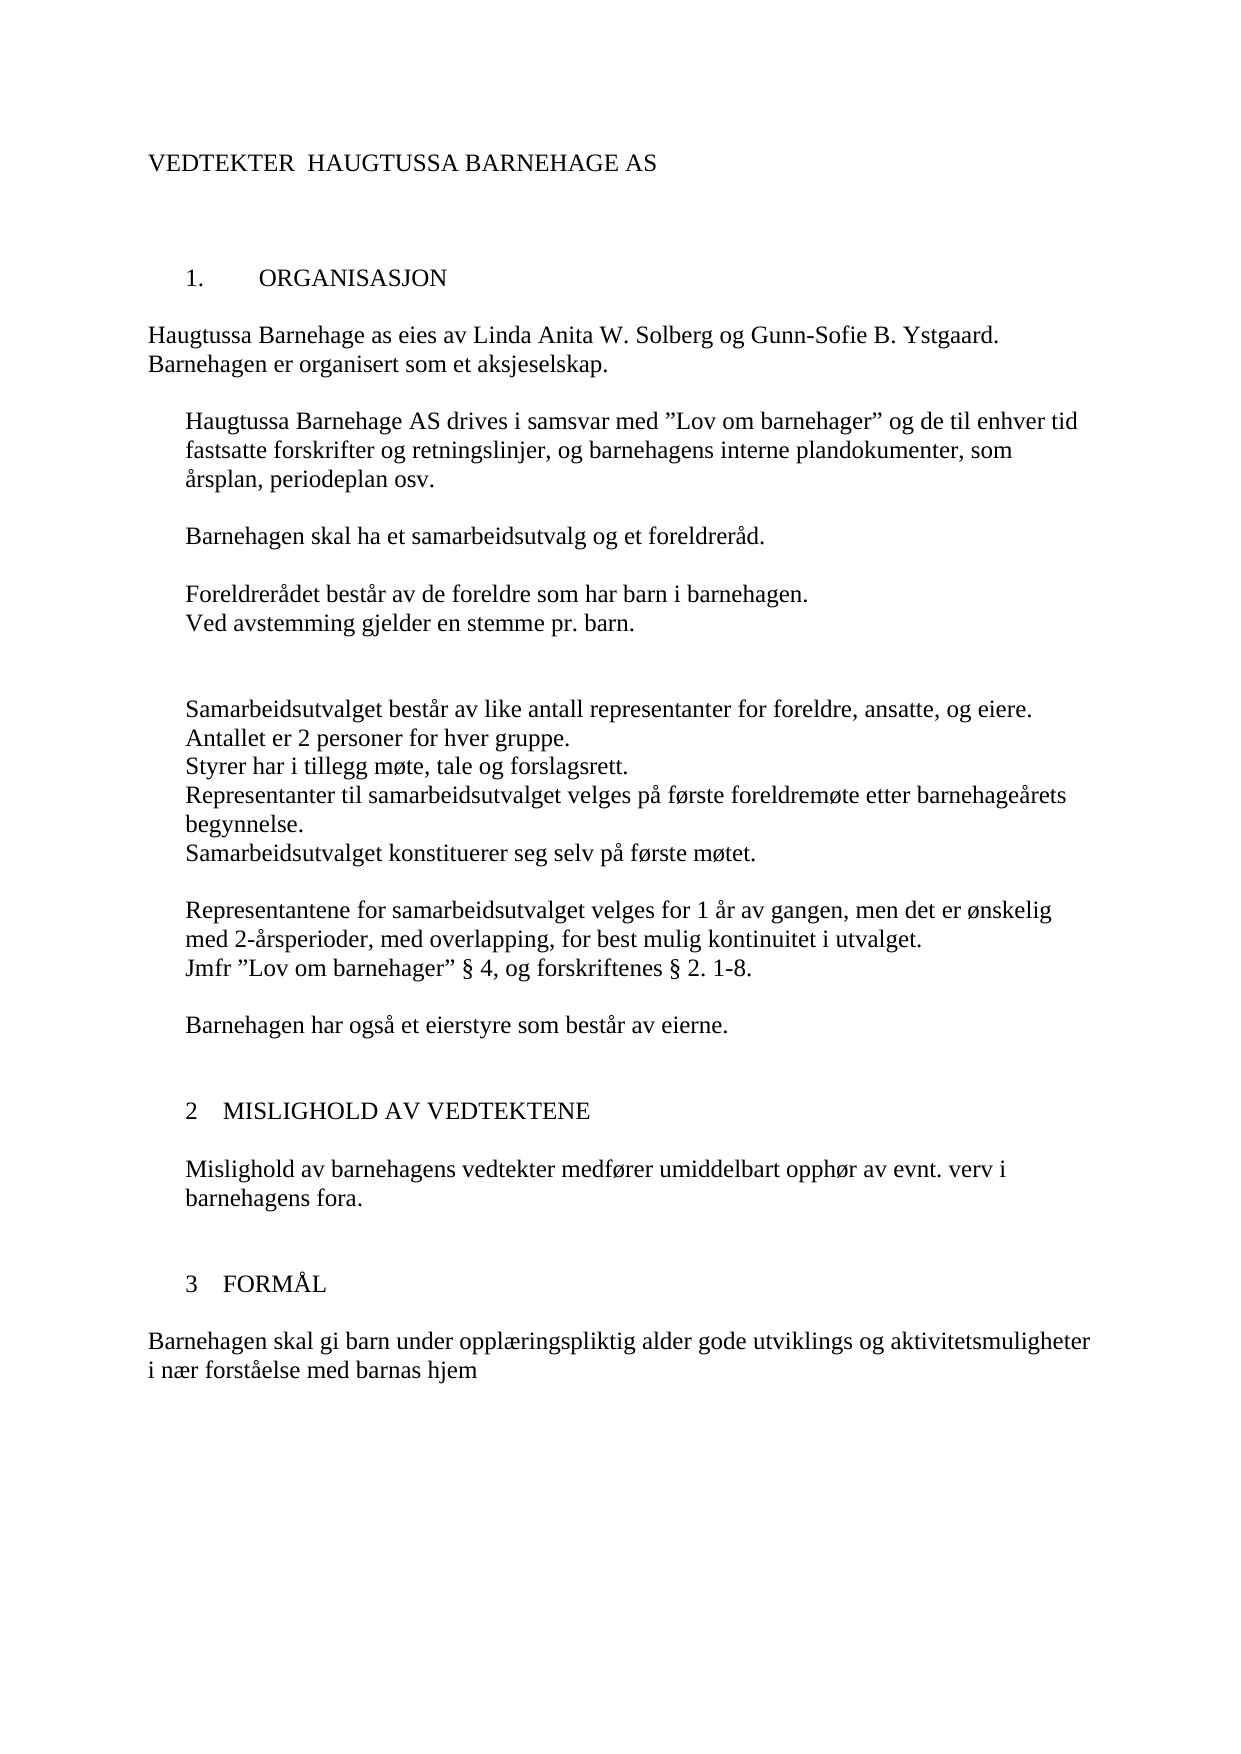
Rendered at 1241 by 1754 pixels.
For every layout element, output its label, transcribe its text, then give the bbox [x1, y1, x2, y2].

text Samarbeidsutvalget konstituerer seg selv på første møtet. [185, 838, 1093, 866]
text Styrer har i tillegg møte, tale og forslagsrett. [185, 751, 1093, 780]
list FORMÅL [185, 1269, 1093, 1298]
text Mislighold av barnehagens vedtekter medfører umiddelbart opphør av evnt. verv i barnehagens fora. [185, 1154, 1093, 1211]
text Representantene for samarbeidsutvalget velges for 1 år av gangen, men det er ønskelig med 2-årsperioder, med overlapping, for best mulig kontinuitet i utvalget. [185, 895, 1093, 953]
text Samarbeidsutvalget består av like antall representanter for foreldre, ansatte, og eiere. [185, 694, 1093, 723]
list ORGANISASJON [185, 263, 1093, 291]
text Representanter til samarbeidsutvalget velges på første foreldremøte etter barnehageårets begynnelse. [185, 780, 1093, 838]
text Barnehagen er organisert som et aksjeselskap. [148, 349, 1093, 378]
list MISLIGHOLD AV VEDTEKTENE [185, 1096, 1093, 1125]
text Barnehagen har også et eierstyre som består av eierne. [185, 1010, 1093, 1039]
text Haugtussa Barnehage AS drives i samsvar med ”Lov om barnehager” og de til enhver tid fastsatte forskrifter og retningslinjer, og barnehagens interne plandokumenter, som årsplan, periodeplan osv. [185, 406, 1093, 493]
text Ved avstemming gjelder en stemme pr. barn. [185, 608, 1093, 636]
text Barnehagen skal gi barn under opplæringspliktig alder gode utviklings og aktivitetsmuligheter i nær forståelse med barnas hjem [148, 1326, 1093, 1384]
text Haugtussa Barnehage as eies av Linda Anita W. Solberg og Gunn-Sofie B. Ystgaard. [148, 320, 1093, 349]
text VEDTEKTER HAUGTUSSA BARNEHAGE AS [148, 148, 1093, 176]
text Jmfr ”Lov om barnehager” § 4, og forskriftenes § 2. 1-8. [185, 953, 1093, 981]
text Antallet er 2 personer for hver gruppe. [185, 723, 1093, 751]
text Foreldrerådet består av de foreldre som har barn i barnehagen. [185, 579, 1093, 608]
text Barnehagen skal ha et samarbeidsutvalg og et foreldreråd. [185, 521, 1093, 550]
